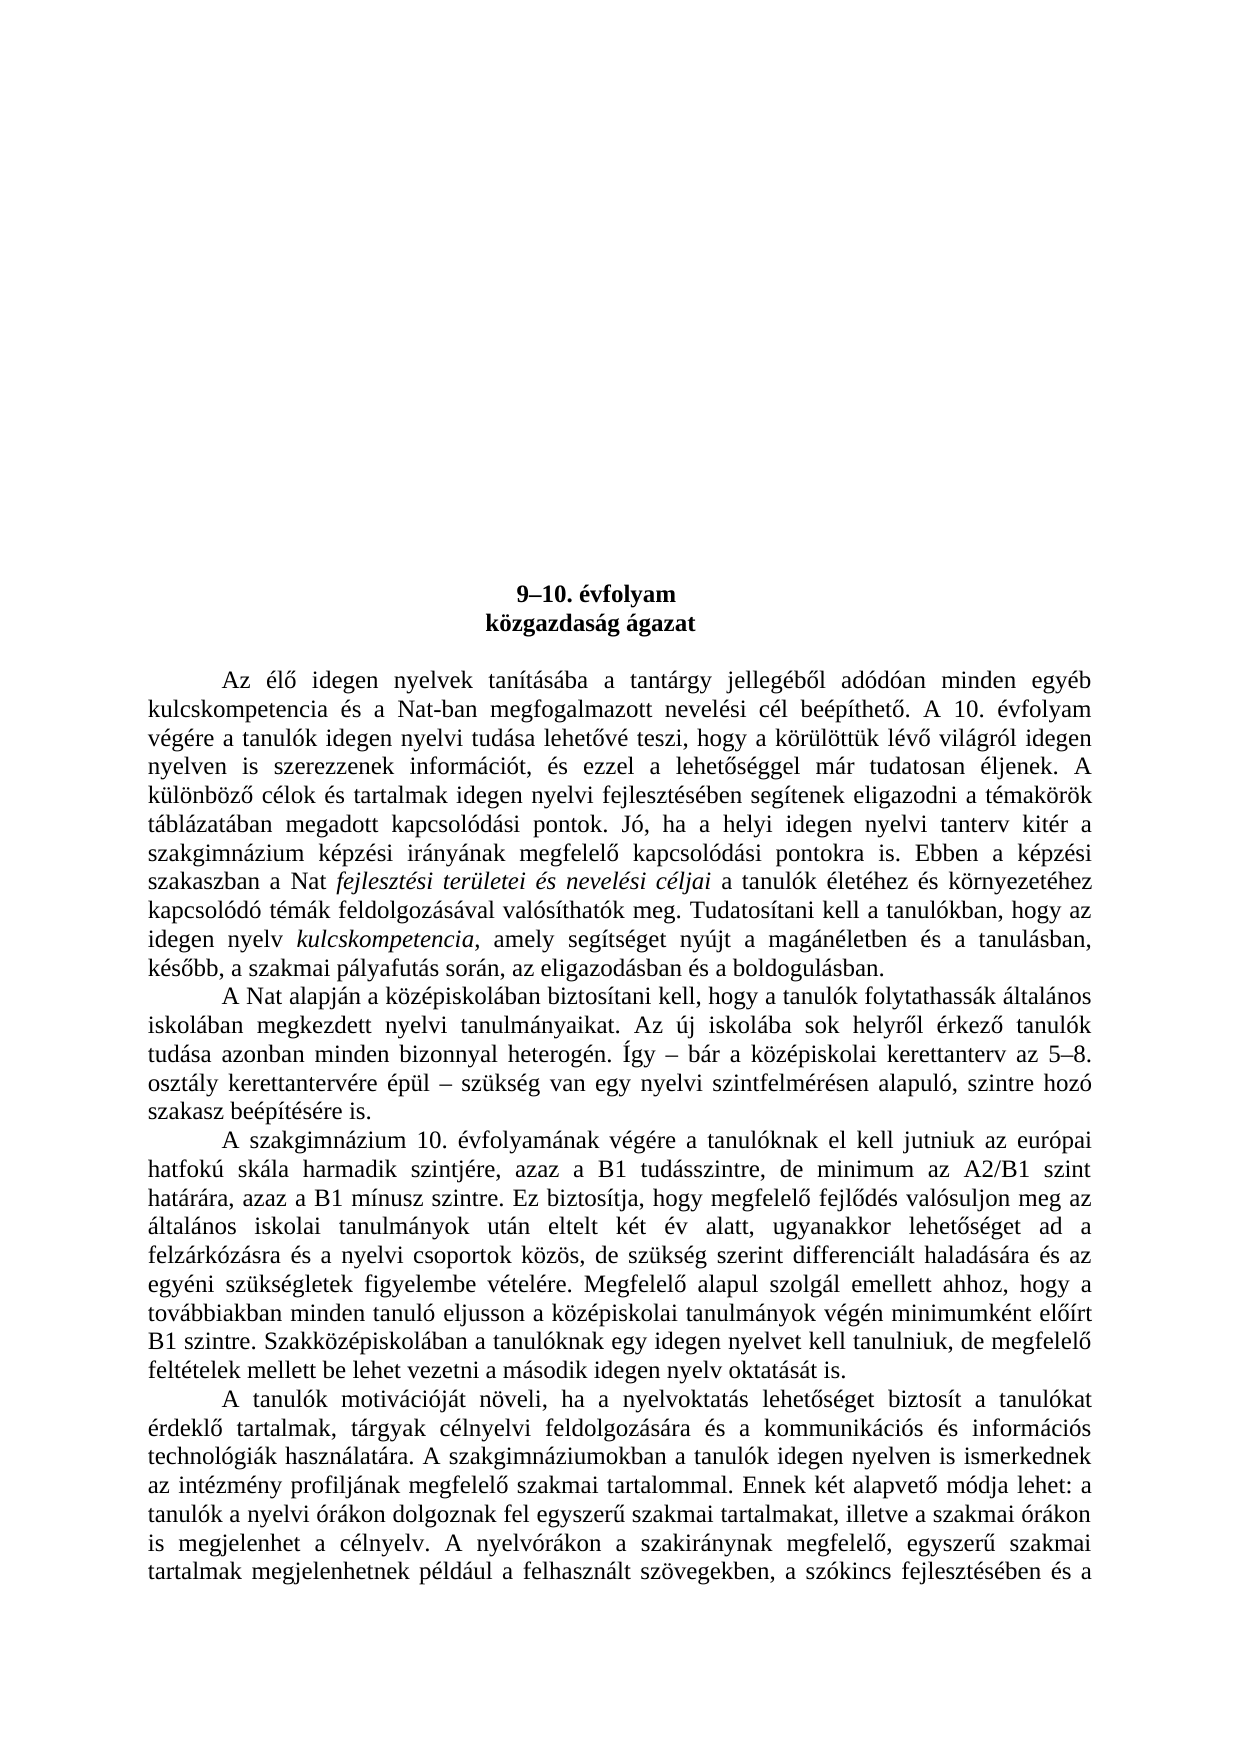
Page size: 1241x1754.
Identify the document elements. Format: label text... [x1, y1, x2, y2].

text Az élő idegen nyelvek tanításába a tantárgy jellegéből adódóan minden egyéb kulcskompetencia és a Nat-ban megfogalmazott nevelési cél beépíthető. A 10. évfolyam végére a tanulók idegen nyelvi tudása lehetővé teszi, hogy a körülöttük lévő világról idegen nyelven is szerezzenek információt, és ezzel a lehetőséggel már tudatosan éljenek. A különböző célok és tartalmak idegen nyelvi fejlesztésében segítenek eligazodni a témakörök táblázatában megadott kapcsolódási pontok. Jó, ha a helyi idegen nyelvi tanterv kitér a szakgimnázium képzési irányának megfelelő kapcsolódási pontokra is. Ebben a képzési szakaszban a Nat fejlesztési területei és nevelési céljai a tanulók életéhez és környezetéhez kapcsolódó témák feldolgozásával valósíthatók meg. Tudatosítani kell a tanulókban, hogy az idegen nyelv kulcskompetencia, amely segítséget nyújt a magánéletben és a tanulásban, később, a szakmai pályafutás során, az eligazodásban és a boldogulásban. [148, 665, 1093, 981]
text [148, 1384, 1093, 1585]
text A szakgimnázium 10. évfolyamának végére a tanulóknak el kell jutniuk az európai hatfokú skála harmadik szintjére, azaz a B1 tudásszintre, de minimum az A2/B1 szint határára, azaz a B1 mínusz szintre. Ez biztosítja, hogy megfelelő fejlődés valósuljon meg az általános iskolai tanulmányok után eltelt két év alatt, ugyanakkor lehetőséget ad a felzárkózásra és a nyelvi csoportok közös, de szükség szerint differenciált haladására és az egyéni szükségletek figyelembe vételére. Megfelelő alapul szolgál emellett ahhoz, hogy a továbbiakban minden tanuló eljusson a középiskolai tanulmányok végén minimumként előírt B1 szintre. Szakközépiskolában a tanulóknak egy idegen nyelvet kell tanulniuk, de megfelelő feltételek mellett be lehet vezetni a második idegen nyelv oktatását is. [148, 1125, 1093, 1384]
text közgazdaság ágazat [148, 608, 1093, 636]
text A Nat alapján a középiskolában biztosítani kell, hogy a tanulók folytathassák általános iskolában megkezdett nyelvi tanulmányaikat. Az új iskolába sok helyről érkező tanulók tudása azonban minden bizonnyal heterogén. Így – bár a középiskolai kerettanterv az 5–8. osztály kerettantervére épül – szükség van egy nyelvi szintfelmérésen alapuló, szintre hozó szakasz beépítésére is. [148, 981, 1093, 1125]
text 9–10. évfolyam [516, 579, 1093, 608]
